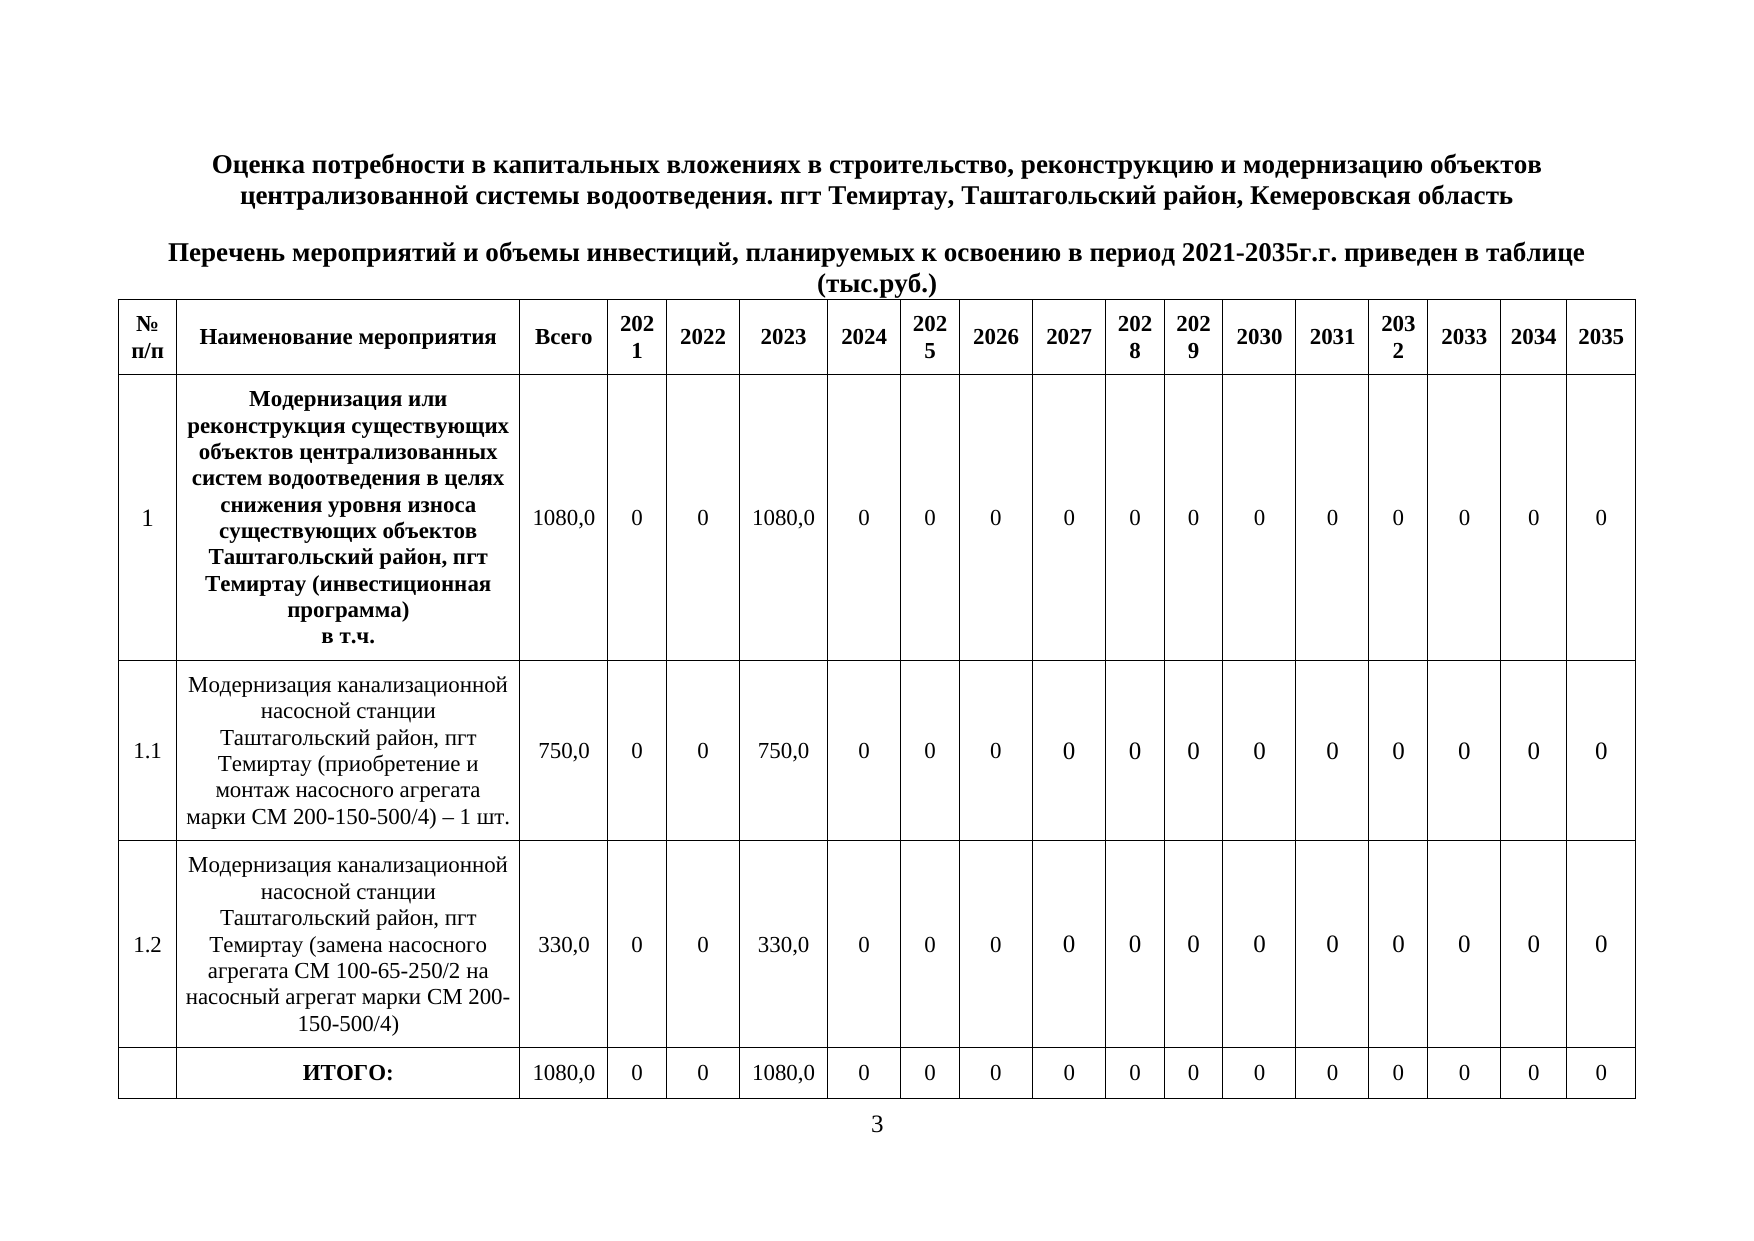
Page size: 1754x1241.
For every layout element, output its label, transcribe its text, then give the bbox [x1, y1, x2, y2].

table_cell 0 [1567, 841, 1635, 1047]
table_cell 0 [1296, 661, 1368, 840]
table_header 2025 [901, 300, 959, 374]
table_cell 0 [667, 375, 739, 659]
table_cell 0 [901, 375, 959, 659]
table_cell 0 [828, 661, 900, 840]
table_cell 0 [1428, 1048, 1500, 1098]
table_cell 0 [1223, 1048, 1295, 1098]
table_cell 0 [1296, 1048, 1368, 1098]
table_header Всего [520, 300, 607, 374]
table_cell 1 [119, 375, 176, 659]
table_cell 0 [1223, 661, 1295, 840]
table_header 2028 [1106, 300, 1164, 374]
table_header 2034 [1501, 300, 1566, 374]
table_cell 1080,0 [520, 375, 607, 659]
table_cell 0 [1501, 661, 1566, 840]
text Оценка потребности в капитальных вложениях в строительство, реконструкцию и модернизацию объектов централизованной системы водоотведения. пгт Темиртау, Таштагольский район, Кемеровская область [118, 148, 1636, 210]
table_header 2022 [667, 300, 739, 374]
table_cell 0 [608, 1048, 666, 1098]
table_cell 0 [1033, 841, 1105, 1047]
table_header 2023 [740, 300, 827, 374]
table_header 2026 [960, 300, 1032, 374]
table_cell 1.1 [119, 661, 176, 840]
table_cell Модернизация или реконструкция существующих объектов централизованных систем водоотведения в целях снижения уровня износа существующих объектов Таштагольский район, пгт Темиртау (инвестиционная программа) в т.ч. [177, 375, 519, 659]
table_cell 0 [667, 661, 739, 840]
table_cell 1080,0 [740, 375, 827, 659]
table_cell 0 [667, 1048, 739, 1098]
table_cell 0 [1501, 1048, 1566, 1098]
table_cell 0 [828, 1048, 900, 1098]
table_cell 1080,0 [520, 1048, 607, 1098]
table_cell 330,0 [520, 841, 607, 1047]
table_cell 0 [608, 841, 666, 1047]
table_header 2029 [1165, 300, 1222, 374]
table_cell 0 [608, 375, 666, 659]
table_cell 0 [1033, 375, 1105, 659]
table_cell 0 [1106, 375, 1164, 659]
table_cell 0 [960, 1048, 1032, 1098]
table_cell 0 [1428, 661, 1500, 840]
table_cell 0 [901, 841, 959, 1047]
table_cell 0 [1567, 1048, 1635, 1098]
table_cell 0 [1369, 841, 1427, 1047]
table_cell 0 [960, 841, 1032, 1047]
table_cell 1.2 [119, 841, 176, 1047]
table_cell 0 [1428, 375, 1500, 659]
table_cell 0 [1428, 841, 1500, 1047]
table_cell 0 [1296, 375, 1368, 659]
table_cell [119, 1048, 176, 1098]
table_cell 0 [608, 661, 666, 840]
table_cell 0 [1106, 1048, 1164, 1098]
table_cell 0 [1501, 841, 1566, 1047]
table_cell 0 [1165, 1048, 1222, 1098]
table_cell 0 [1223, 841, 1295, 1047]
table_cell ИТОГО: [177, 1048, 519, 1098]
table_header 2031 [1296, 300, 1368, 374]
table_cell 0 [1567, 661, 1635, 840]
table_cell Модернизация канализационной насосной станции Таштагольский район, пгт Темиртау (приобретение и монтаж насосного агрегата марки СМ 200-150-500/4) – 1 шт. [177, 661, 519, 840]
table_header 2035 [1567, 300, 1635, 374]
table_header 2030 [1223, 300, 1295, 374]
table_header 2027 [1033, 300, 1105, 374]
table_cell 0 [1501, 375, 1566, 659]
table_cell 1080,0 [740, 1048, 827, 1098]
table_cell 750,0 [520, 661, 607, 840]
table_cell 0 [667, 841, 739, 1047]
table_cell 0 [960, 661, 1032, 840]
table_header Наименование мероприятия [177, 300, 519, 374]
table_cell 0 [1033, 661, 1105, 840]
table_header 2033 [1428, 300, 1500, 374]
table_cell 0 [901, 1048, 959, 1098]
table_header 2021 [608, 300, 666, 374]
table_cell 0 [1369, 661, 1427, 840]
table_cell 0 [828, 375, 900, 659]
table_cell 0 [1369, 1048, 1427, 1098]
table_cell 0 [1033, 1048, 1105, 1098]
table_header 2024 [828, 300, 900, 374]
table_header № п/п [119, 300, 176, 374]
table_cell 0 [828, 841, 900, 1047]
table_cell 750,0 [740, 661, 827, 840]
table_header 2032 [1369, 300, 1427, 374]
table_cell 0 [1296, 841, 1368, 1047]
table_cell 0 [1567, 375, 1635, 659]
table_cell 0 [901, 661, 959, 840]
table_cell 0 [960, 375, 1032, 659]
table_cell 0 [1165, 841, 1222, 1047]
text Перечень мероприятий и объемы инвестиций, планируемых к освоению в период 2021-2035г.г. приведен в таблице (тыс.руб.) [118, 236, 1636, 299]
table_cell 330,0 [740, 841, 827, 1047]
table_cell 0 [1165, 375, 1222, 659]
table_cell 0 [1369, 375, 1427, 659]
table_cell 0 [1165, 661, 1222, 840]
table_cell Модернизация канализационной насосной станции Таштагольский район, пгт Темиртау (замена насосного агрегата СМ 100-65-250/2 на насосный агрегат марки СМ 200-150-500/4) [177, 841, 519, 1047]
table_cell 0 [1106, 841, 1164, 1047]
table_cell 0 [1223, 375, 1295, 659]
table_cell 0 [1106, 661, 1164, 840]
